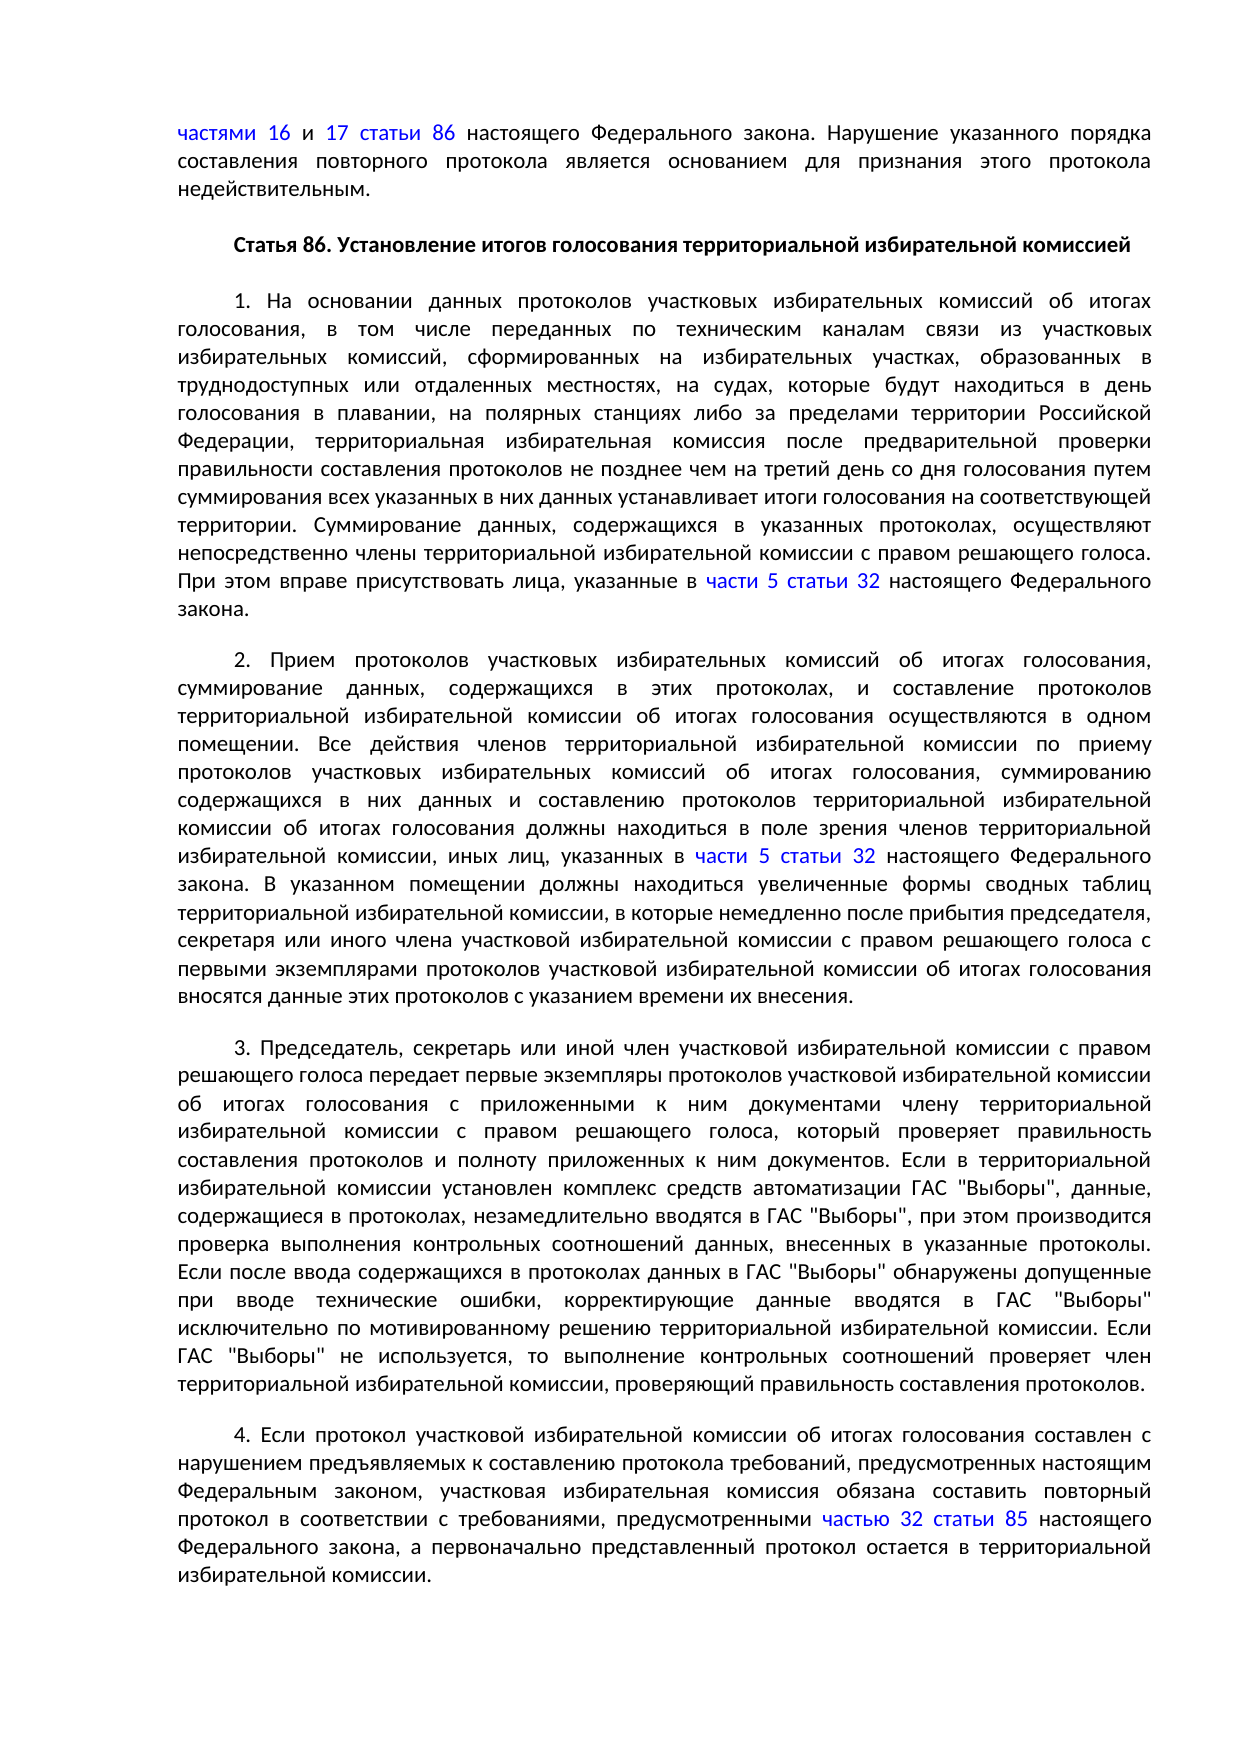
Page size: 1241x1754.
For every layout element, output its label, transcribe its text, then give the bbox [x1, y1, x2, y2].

text 2. Прием протоколов участковых избирательных комиссий об итогах голосования, суммирование данных, содержащихся в этих протоколах, и составление протоколов территориальной избирательной комиссии об итогах голосования осуществляются в одном помещении. Все действия членов территориальной избирательной комиссии по приему протоколов участковых избирательных комиссий об итогах голосования, суммированию содержащихся в них данных и составлению протоколов территориальной избирательной комиссии об итогах голосования должны находиться в поле зрения членов территориальной избирательной комиссии, иных лиц, указанных в части 5 статьи 32 настоящего Федерального закона. В указанном помещении должны находиться увеличенные формы сводных таблиц территориальной избирательной комиссии, в которые немедленно после прибытия председателя, секретаря или иного члена участковой избирательной комиссии с правом решающего голоса с первыми экземплярами протоколов участковой избирательной комиссии об итогах голосования вносятся данные этих протоколов с указанием времени их внесения. [177, 645, 1152, 1010]
title Статья 86. Установление итогов голосования территориальной избирательной комиссией [177, 230, 1152, 258]
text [177, 118, 1152, 202]
text 1. На основании данных протоколов участковых избирательных комиссий об итогах голосования, в том числе переданных по техническим каналам связи из участковых избирательных комиссий, сформированных на избирательных участках, образованных в труднодоступных или отдаленных местностях, на судах, которые будут находиться в день голосования в плавании, на полярных станциях либо за пределами территории Российской Федерации, территориальная избирательная комиссия после предварительной проверки правильности составления протоколов не позднее чем на третий день со дня голосования путем суммирования всех указанных в них данных устанавливает итоги голосования на соответствующей территории. Суммирование данных, содержащихся в указанных протоколах, осуществляют непосредственно члены территориальной избирательной комиссии с правом решающего голоса. При этом вправе присутствовать лица, указанные в части 5 статьи 32 настоящего Федерального закона. [177, 286, 1152, 622]
text 3. Председатель, секретарь или иной член участковой избирательной комиссии с правом решающего голоса передает первые экземпляры протоколов участковой избирательной комиссии об итогах голосования с приложенными к ним документами члену территориальной избирательной комиссии с правом решающего голоса, который проверяет правильность составления протоколов и полноту приложенных к ним документов. Если в территориальной избирательной комиссии установлен комплекс средств автоматизации ГАС "Выборы", данные, содержащиеся в протоколах, незамедлительно вводятся в ГАС "Выборы", при этом производится проверка выполнения контрольных соотношений данных, внесенных в указанные протоколы. Если после ввода содержащихся в протоколах данных в ГАС "Выборы" обнаружены допущенные при вводе технические ошибки, корректирующие данные вводятся в ГАС "Выборы" исключительно по мотивированному решению территориальной избирательной комиссии. Если ГАС "Выборы" не используется, то выполнение контрольных соотношений проверяет член территориальной избирательной комиссии, проверяющий правильность составления протоколов. [177, 1033, 1152, 1397]
text 4. Если протокол участковой избирательной комиссии об итогах голосования составлен с нарушением предъявляемых к составлению протокола требований, предусмотренных настоящим Федеральным законом, участковая избирательная комиссия обязана составить повторный протокол в соответствии с требованиями, предусмотренными частью 32 статьи 85 настоящего Федерального закона, а первоначально представленный протокол остается в территориальной избирательной комиссии. [177, 1420, 1152, 1588]
